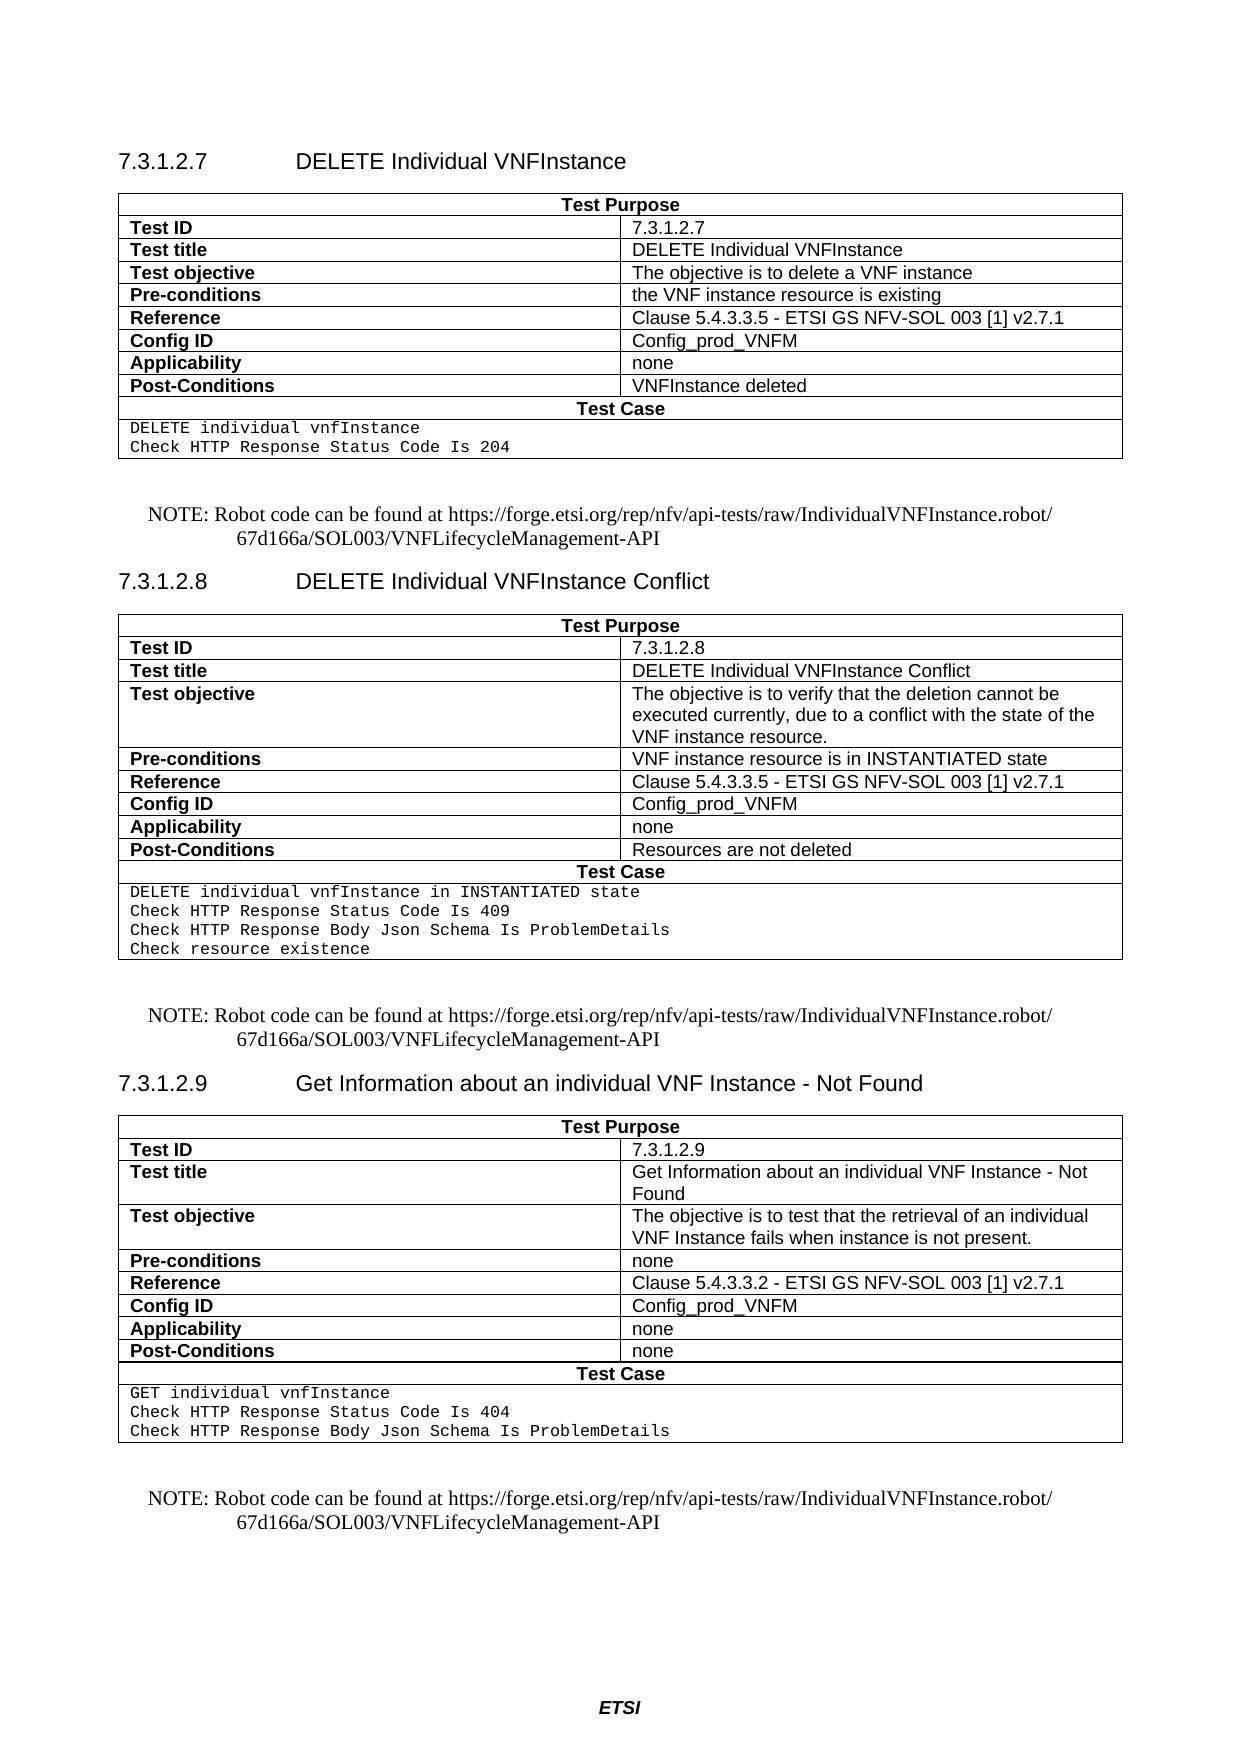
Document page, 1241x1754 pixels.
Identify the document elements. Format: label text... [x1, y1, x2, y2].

table_cell 7.3.1.2.9 [621, 1139, 1122, 1160]
table_cell The objective is to delete a VNF instance [621, 262, 1122, 283]
table_cell Post-Conditions [119, 1340, 620, 1361]
subtitle 7.3.1.2.8 DELETE Individual VNFInstance Conflict [118, 568, 1122, 595]
table_cell Config_prod_VNFM [621, 793, 1122, 815]
table_cell Config ID [119, 793, 620, 815]
table_cell The objective is to verify that the deletion cannot be executed currently, due to a conflict with the state of the VNF instance resource. [621, 682, 1122, 747]
text NOTE: Robot code can be found at https://forge.etsi.org/rep/nfv/api-tests/raw/IndividualVNFInstance.robot/67d166a/SOL003/VNFLifecycleManagement-API [148, 501, 1122, 549]
table_header Test Purpose [119, 194, 1122, 215]
table_cell Test objective [119, 1205, 620, 1248]
table_cell Test objective [119, 682, 620, 747]
subtitle 7.3.1.2.9 Get Information about an individual VNF Instance - Not Found [118, 1070, 1122, 1096]
table_cell DELETE individual vnfInstance in INSTANTIATED state Check HTTP Response Status Code Is 409 Check HTTP Response Body Json Schema Is ProblemDetails Check resource existence [119, 884, 1122, 959]
table_cell Config_prod_VNFM [621, 330, 1122, 351]
table_cell Get Information about an individual VNF Instance - Not Found [621, 1161, 1122, 1204]
table_cell the VNF instance resource is existing [621, 284, 1122, 306]
table_cell Test ID [119, 216, 620, 238]
table_cell Applicability [119, 352, 620, 374]
table_cell Post-Conditions [119, 375, 620, 396]
table_cell Reference [119, 307, 620, 328]
table_cell none [621, 1250, 1122, 1271]
table_cell none [621, 352, 1122, 374]
table_cell DELETE Individual VNFInstance Conflict [621, 660, 1122, 681]
table_cell VNF instance resource is in INSTANTIATED state [621, 748, 1122, 769]
table_cell none [621, 1340, 1122, 1361]
table_cell Test ID [119, 1139, 620, 1160]
table_cell Pre-conditions [119, 1250, 620, 1271]
text NOTE: Robot code can be found at https://forge.etsi.org/rep/nfv/api-tests/raw/IndividualVNFInstance.robot/67d166a/SOL003/VNFLifecycleManagement-API [148, 1003, 1122, 1051]
table_cell Test ID [119, 637, 620, 659]
table_cell Test Case [119, 397, 1122, 419]
table_cell 7.3.1.2.7 [621, 216, 1122, 238]
table_cell The objective is to test that the retrieval of an individual VNF Instance fails when instance is not present. [621, 1205, 1122, 1248]
table_cell Test title [119, 660, 620, 681]
table_cell Pre-conditions [119, 284, 620, 306]
table_cell VNFInstance deleted [621, 375, 1122, 396]
table_cell Applicability [119, 816, 620, 837]
table_cell DELETE individual vnfInstance Check HTTP Response Status Code Is 204 [119, 420, 1122, 458]
table_cell Reference [119, 1272, 620, 1294]
table_cell Clause 5.4.3.3.5 - ETSI GS NFV-SOL 003 [1] v2.7.1 [621, 771, 1122, 792]
table_cell Test Case [119, 861, 1122, 883]
table_header Test Purpose [119, 615, 1122, 636]
table_cell Reference [119, 771, 620, 792]
table_cell 7.3.1.2.8 [621, 637, 1122, 659]
table_cell none [621, 816, 1122, 837]
table_cell Config ID [119, 330, 620, 351]
table_cell none [621, 1317, 1122, 1339]
table_cell Resources are not deleted [621, 839, 1122, 860]
table_cell Test objective [119, 262, 620, 283]
table_cell Clause 5.4.3.3.5 - ETSI GS NFV-SOL 003 [1] v2.7.1 [621, 307, 1122, 328]
table_cell Clause 5.4.3.3.2 - ETSI GS NFV-SOL 003 [1] v2.7.1 [621, 1272, 1122, 1294]
table_cell Test title [119, 1161, 620, 1204]
table_cell Pre-conditions [119, 748, 620, 769]
table_cell Test title [119, 239, 620, 261]
table_cell Post-Conditions [119, 839, 620, 860]
text NOTE: Robot code can be found at https://forge.etsi.org/rep/nfv/api-tests/raw/IndividualVNFInstance.robot/67d166a/SOL003/VNFLifecycleManagement-API [148, 1486, 1122, 1534]
table_cell Config_prod_VNFM [621, 1295, 1122, 1316]
table_cell DELETE Individual VNFInstance [621, 239, 1122, 261]
subtitle 7.3.1.2.7 DELETE Individual VNFInstance [118, 148, 1122, 174]
table_cell GET individual vnfInstance Check HTTP Response Status Code Is 404 Check HTTP Response Body Json Schema Is ProblemDetails [119, 1385, 1122, 1442]
table_cell Applicability [119, 1317, 620, 1339]
table_cell Test Case [119, 1363, 1122, 1384]
table_header Test Purpose [119, 1116, 1122, 1137]
table_cell Config ID [119, 1295, 620, 1316]
